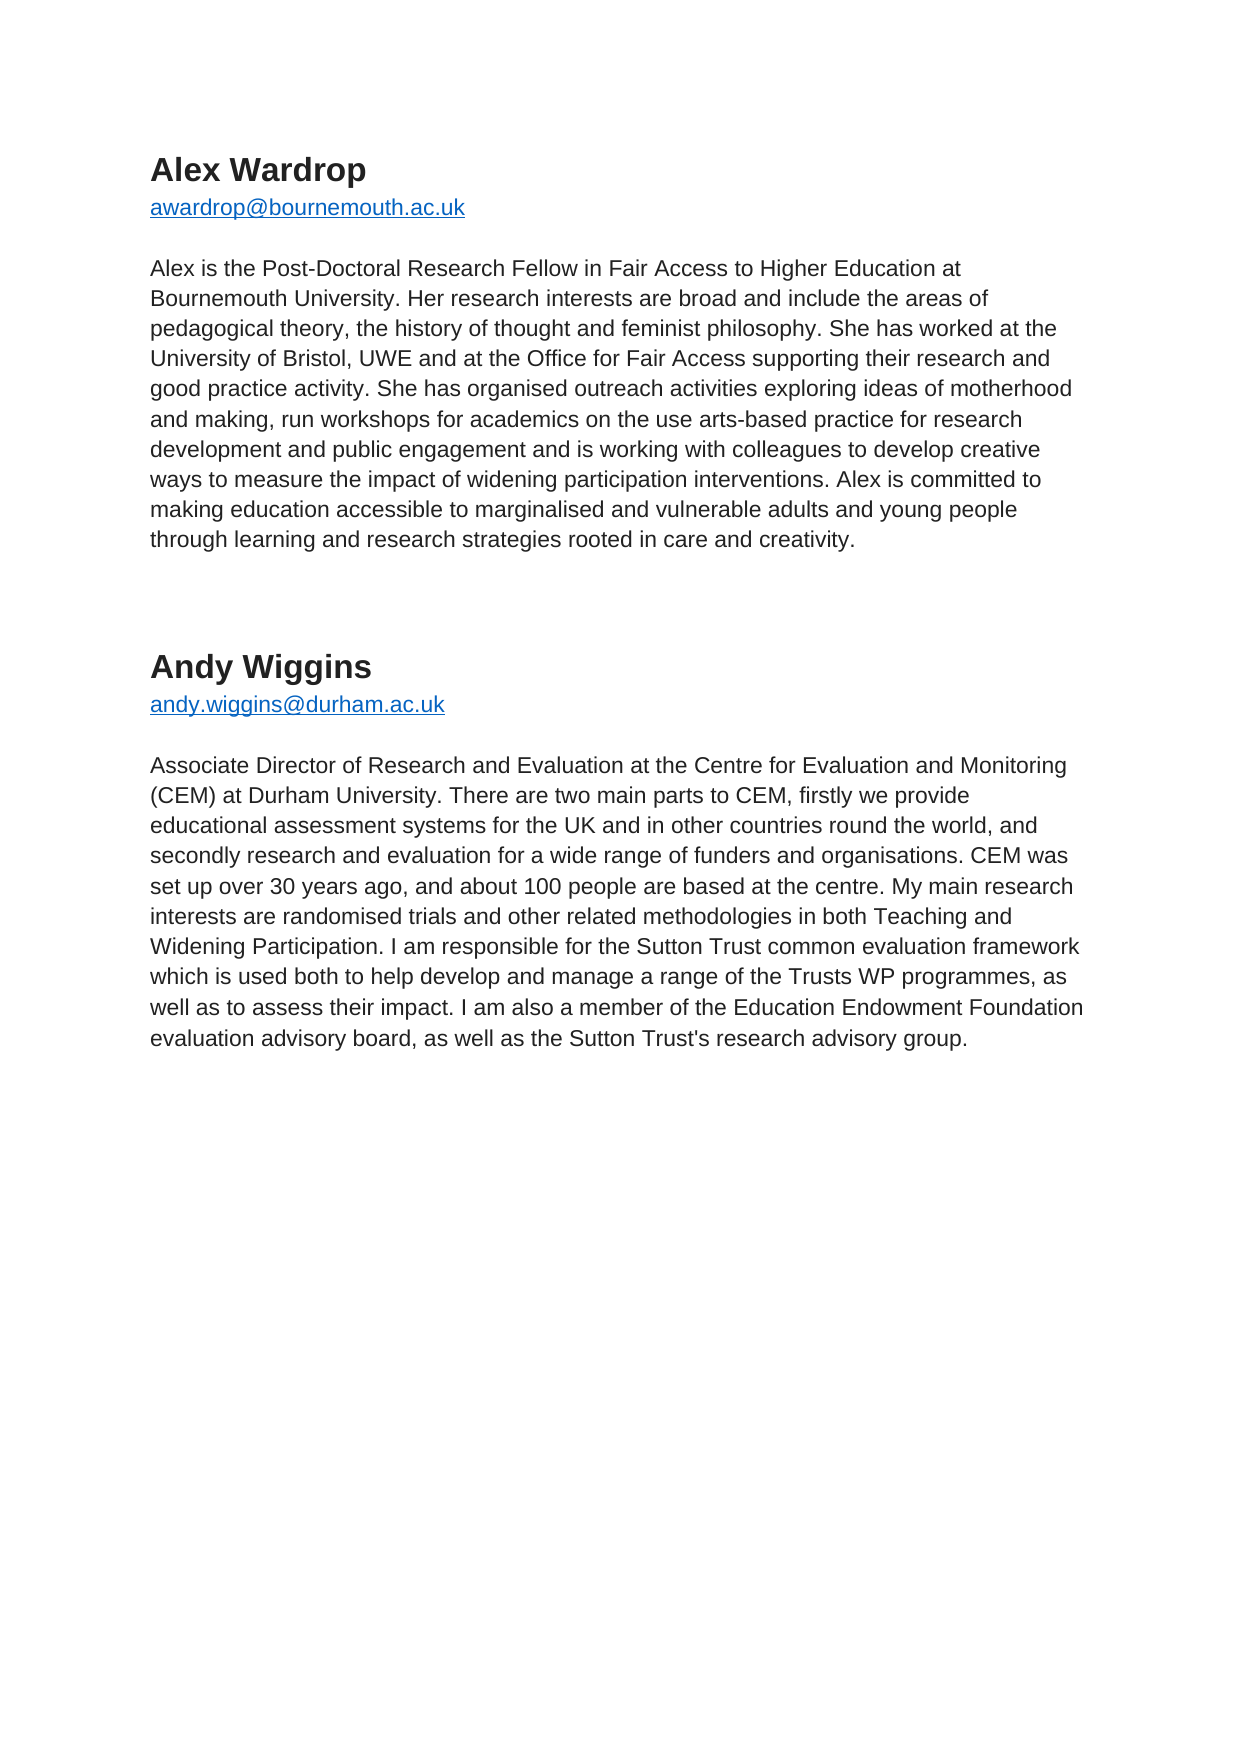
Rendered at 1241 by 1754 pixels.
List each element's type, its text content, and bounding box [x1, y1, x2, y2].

text awardrop@bournemouth.ac.uk [150, 194, 1090, 221]
text Associate Director of Research and Evaluation at the Centre for Evaluation and Monitoring (CEM) at Durham University. There are two main parts to CEM, firstly we provide educational assessment systems for the UK and in other countries round the world, and secondly research and evaluation for a wide range of funders and organisations. CEM was set up over 30 years ago, and about 100 people are based at the centre. My main research interests are randomised trials and other related methodologies in both Teaching and Widening Participation. I am responsible for the Sutton Trust common evaluation framework which is used both to help develop and manage a range of the Trusts WP programmes, as well as to assess their impact. I am also a member of the Education Endowment Foundation evaluation advisory board, as well as the Sutton Trust's research advisory group. [150, 752, 1090, 1051]
subtitle Andy Wiggins [150, 647, 1090, 686]
text andy.wiggins@durham.ac.uk [150, 691, 1090, 718]
subtitle Alex Wardrop [150, 150, 1090, 188]
text Alex is the Post-Doctoral Research Fellow in Fair Access to Higher Education at Bournemouth University. Her research interests are broad and include the areas of pedagogical theory, the history of thought and feminist philosophy. She has worked at the University of Bristol, UWE and at the Office for Fair Access supporting their research and good practice activity. She has organised outreach activities exploring ideas of motherhood and making, run workshops for academics on the use arts-based practice for research development and public engagement and is working with colleagues to develop creative ways to measure the impact of widening participation interventions. Alex is committed to making education accessible to marginalised and vulnerable adults and young people through learning and research strategies rooted in care and creativity. [150, 254, 1090, 553]
